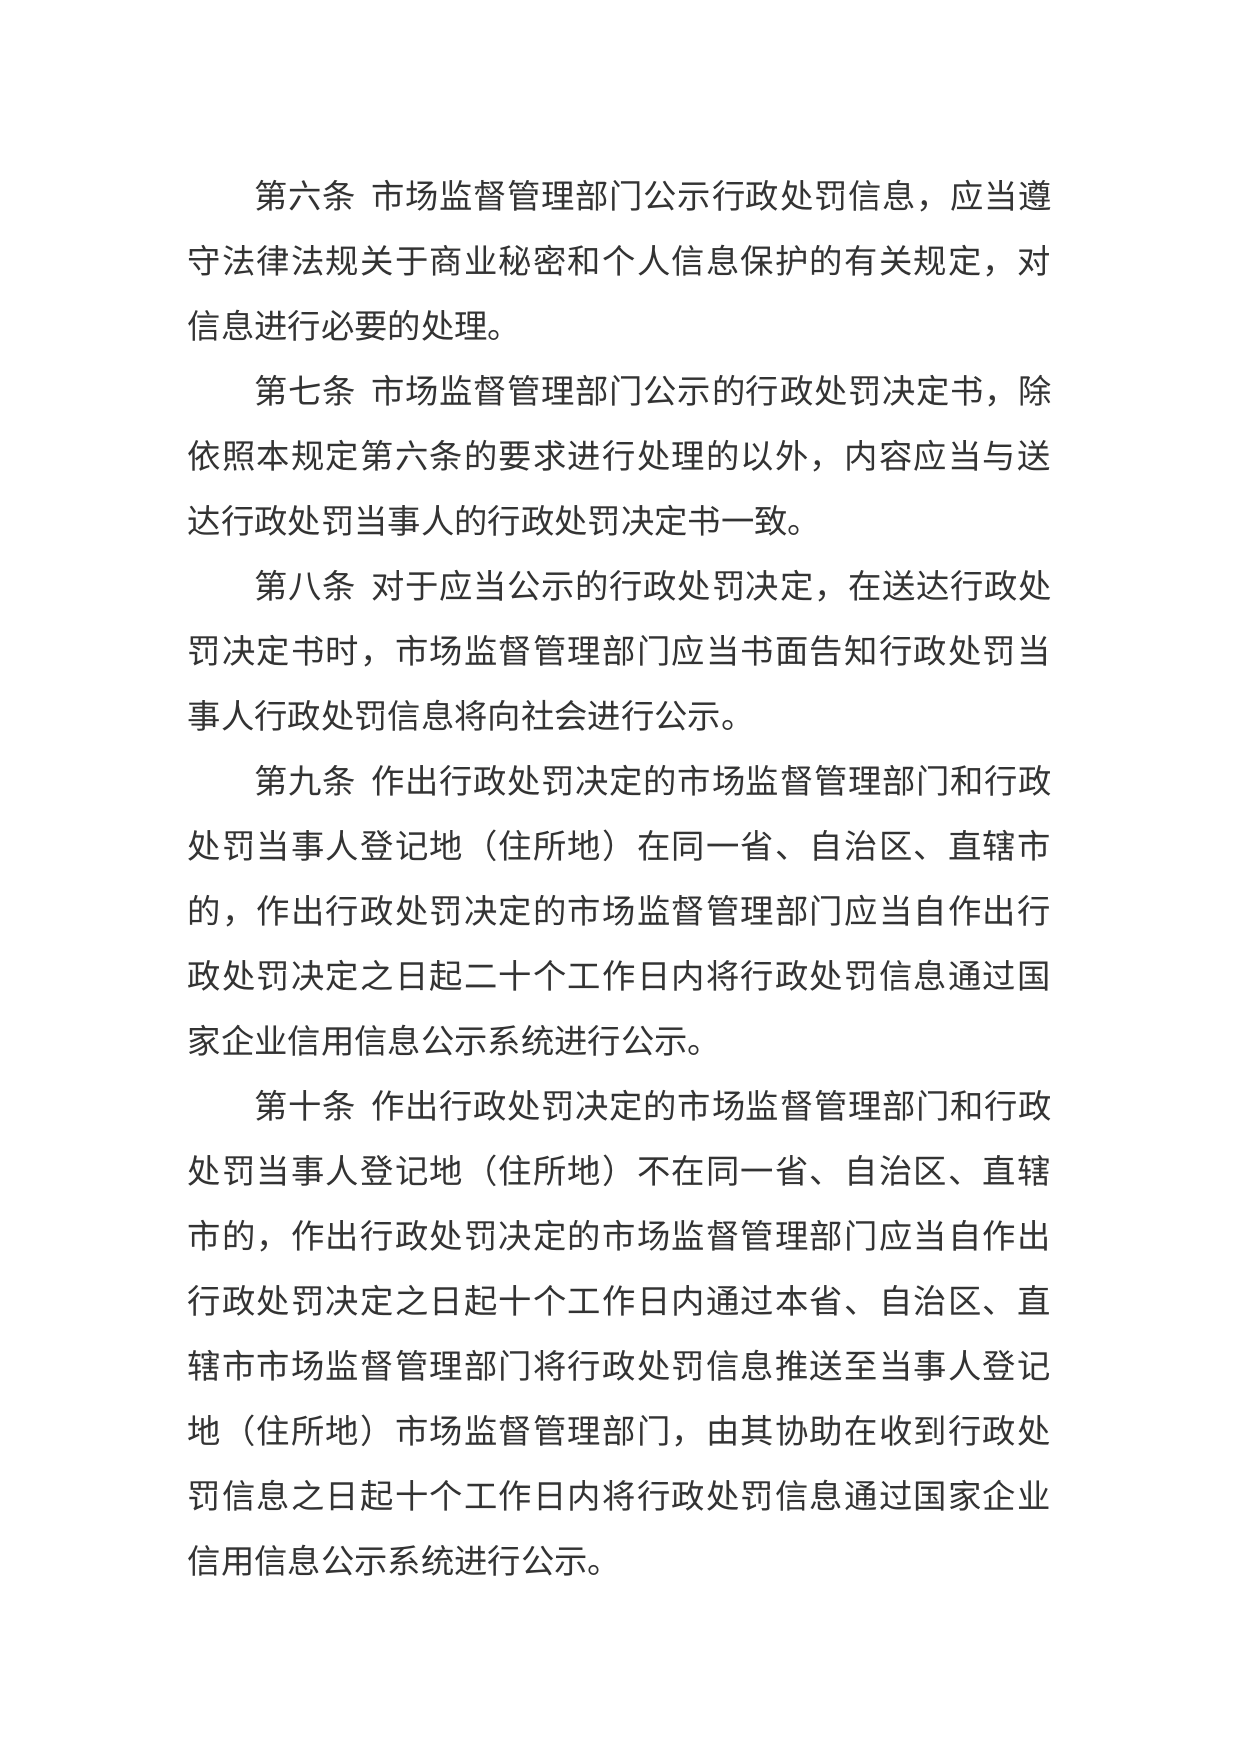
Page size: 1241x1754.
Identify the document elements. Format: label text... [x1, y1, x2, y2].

text 第九条 作出行政处罚决定的市场监督管理部门和行政处罚当事人登记地（住所地）在同一省、自治区、直辖市的，作出行政处罚决定的市场监督管理部门应当自作出行政处罚决定之日起二十个工作日内将行政处罚信息通过国家企业信用信息公示系统进行公示。 [187, 747, 1053, 1072]
text 第六条 市场监督管理部门公示行政处罚信息，应当遵守法律法规关于商业秘密和个人信息保护的有关规定，对信息进行必要的处理。 [187, 162, 1053, 357]
text 第七条 市场监督管理部门公示的行政处罚决定书，除依照本规定第六条的要求进行处理的以外，内容应当与送达行政处罚当事人的行政处罚决定书一致。 [187, 357, 1053, 552]
text 第十条 作出行政处罚决定的市场监督管理部门和行政处罚当事人登记地（住所地）不在同一省、自治区、直辖市的，作出行政处罚决定的市场监督管理部门应当自作出行政处罚决定之日起十个工作日内通过本省、自治区、直辖市市场监督管理部门将行政处罚信息推送至当事人登记地（住所地）市场监督管理部门，由其协助在收到行政处罚信息之日起十个工作日内将行政处罚信息通过国家企业信用信息公示系统进行公示。 [187, 1072, 1053, 1592]
text 第八条 对于应当公示的行政处罚决定，在送达行政处罚决定书时，市场监督管理部门应当书面告知行政处罚当事人行政处罚信息将向社会进行公示。 [187, 552, 1053, 747]
